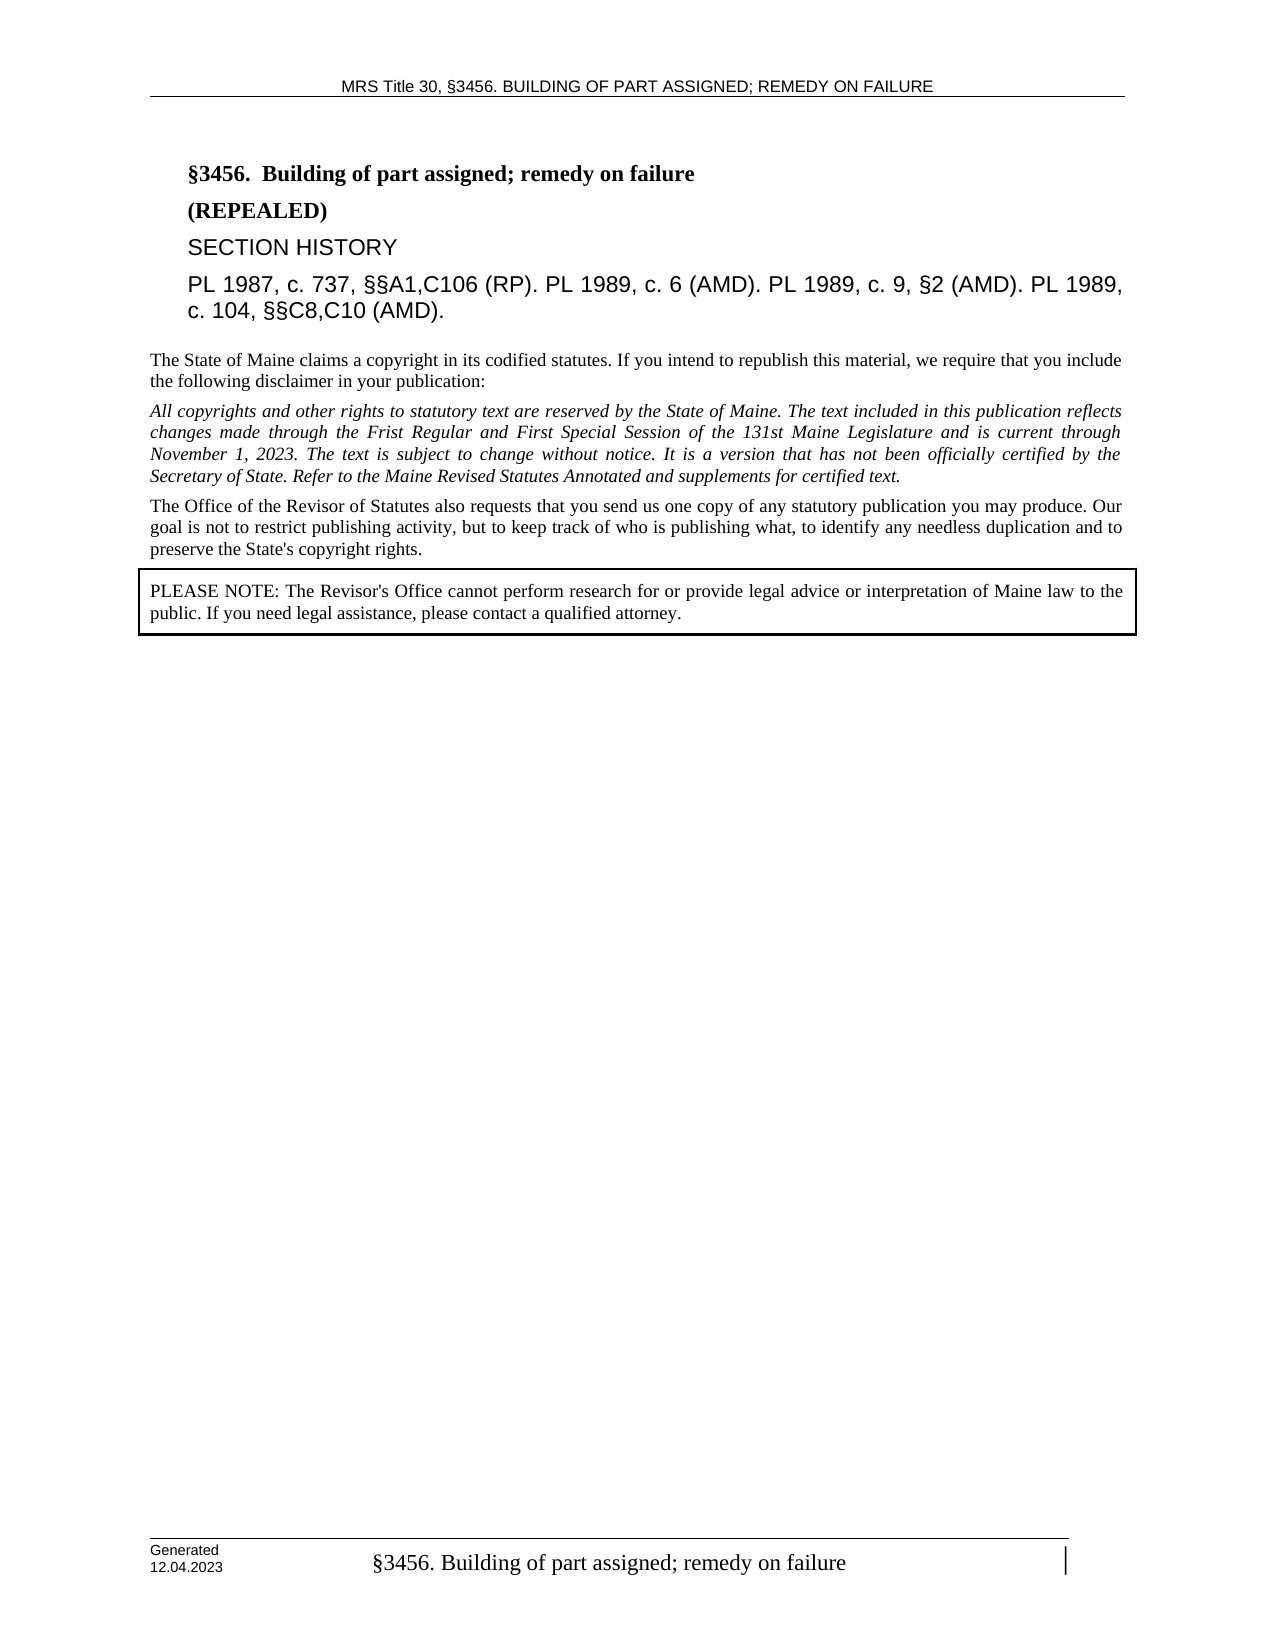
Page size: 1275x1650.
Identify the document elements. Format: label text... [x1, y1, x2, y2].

text PLEASE NOTE: The Revisor's Office cannot perform research for or provide legal advice or interpretation of Maine law to the public. If you need legal assistance, please contact a qualified attorney. [140, 570, 1135, 633]
text (REPEALED) [187, 197, 1125, 223]
text §3456. Building of part assigned; remedy on failure [187, 160, 1125, 187]
text PL 1987, c. 737, §§A1,C106 (RP). PL 1989, c. 6 (AMD). PL 1989, c. 9, §2 (AMD). PL 1989, c. 104, §§C8,C10 (AMD). [187, 271, 1125, 323]
text All copyrights and other rights to statutory text are reserved by the State of Maine. The text included in this publication reflects changes made through the Frist Regular and First Special Session of the 131st Maine Legislature and is current through November 1, 2023 . The text is subject to change without notice. It is a version that has not been officially certified by the Secretary of State. Refer to the Maine Revised Statutes Annotated and supplements for certified text. [150, 400, 1125, 486]
text The Office of the Revisor of Statutes also requests that you send us one copy of any statutory publication you may produce. Our goal is not to restrict publishing activity, but to keep track of who is publishing what, to identify any needless duplication and to preserve the State's copyright rights. [150, 494, 1125, 559]
text SECTION HISTORY [187, 234, 1125, 260]
text The State of Maine claims a copyright in its codified statutes. If you intend to republish this material, we require that you include the following disclaimer in your publication: [150, 348, 1125, 392]
